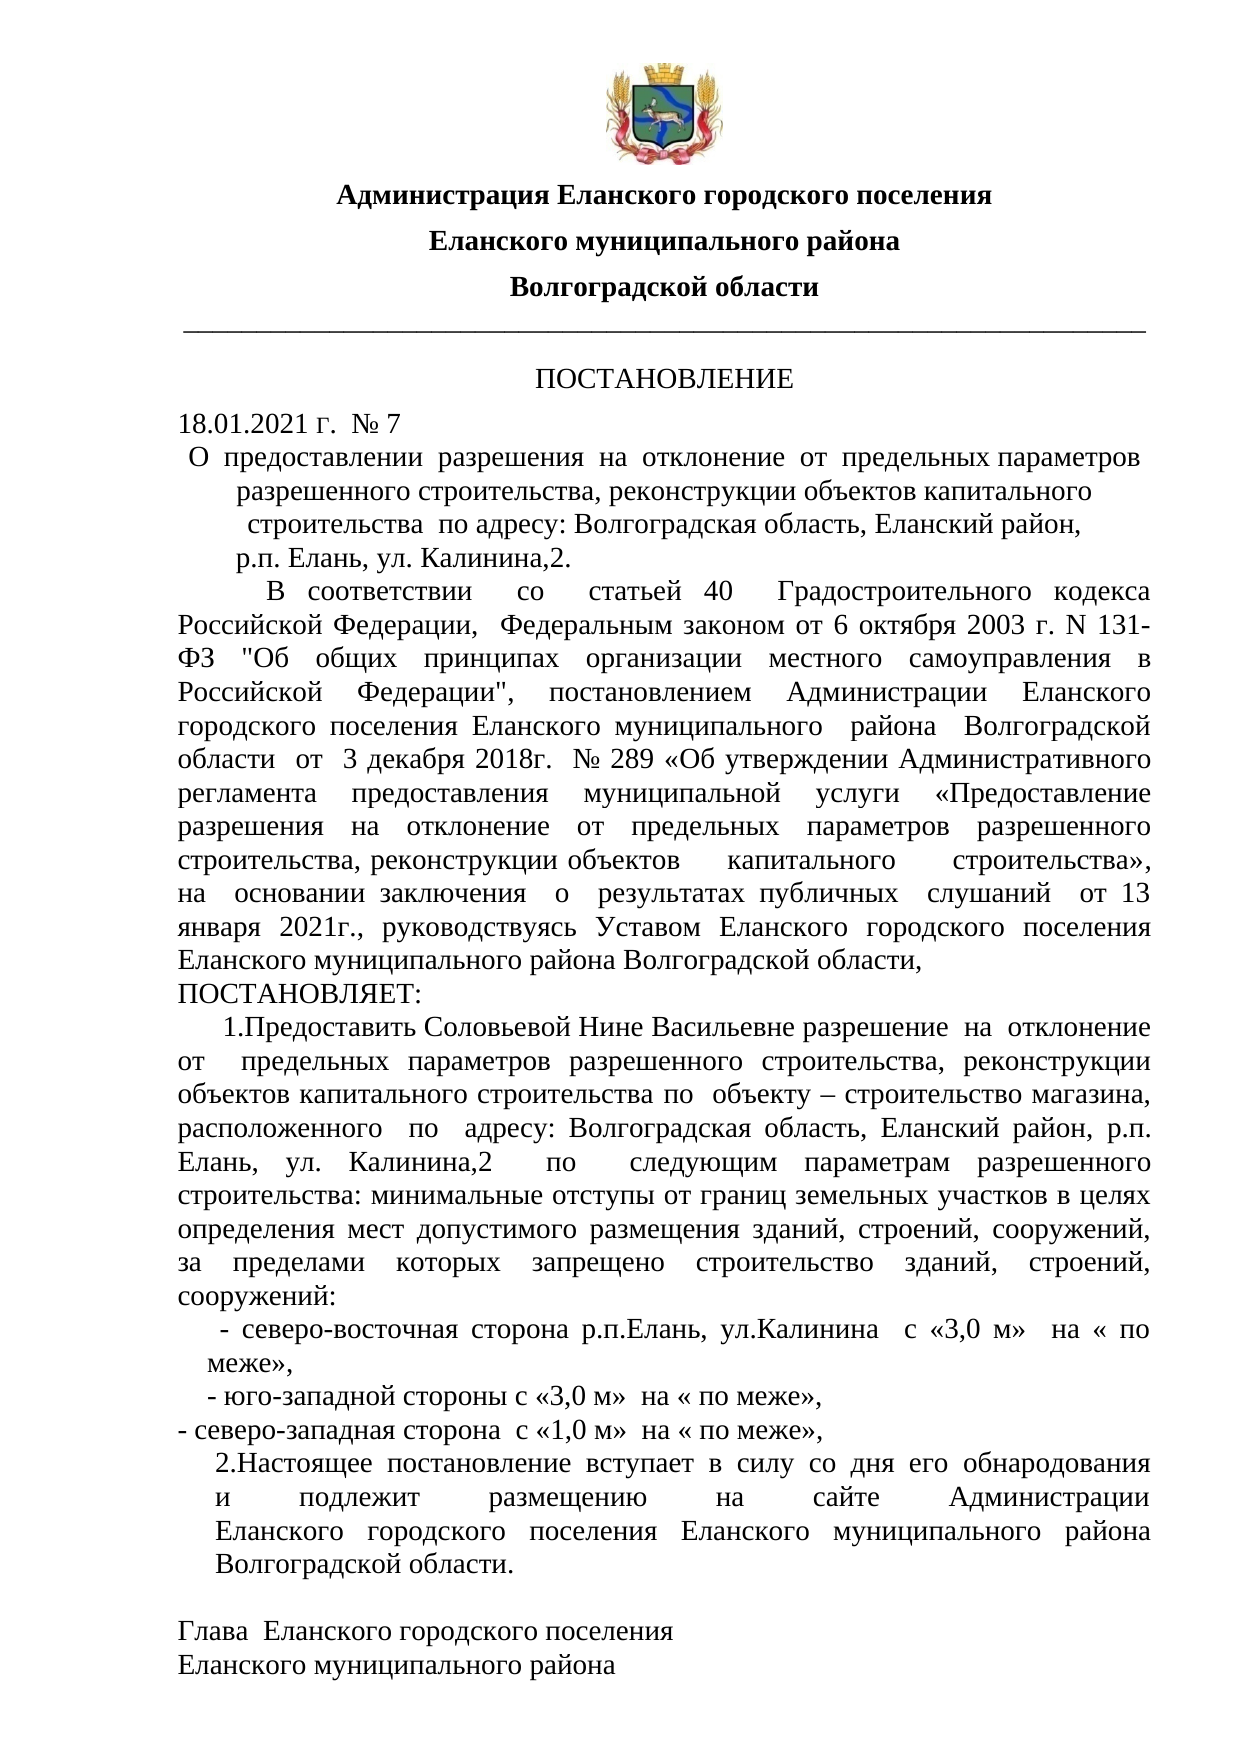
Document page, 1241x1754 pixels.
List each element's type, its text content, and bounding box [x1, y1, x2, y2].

text Еланского муниципального района [177, 223, 1152, 256]
text р.п. Елань, ул. Калинина,2. [177, 540, 1152, 573]
text Глава Еланского городского поселения [177, 1613, 1152, 1647]
text Администрация Еланского городского поселения [177, 177, 1152, 210]
list 1.Предоставить Соловьевой Нине Васильевне разрешение на отклонение от предельных параметров разрешенного строительства, реконструкции объектов капитального строительства по объекту – строительство магазина, расположенного по адресу: Волгоградская область, Еланский район, р.п. Елань, ул. Калинина,2 по следующим параметрам разрешенного строительства: минимальные отступы от границ земельных участков в целях определения мест допустимого размещения зданий, строений, сооружений, за пределами которых запрещено строительство зданий, строений, сооружений: [177, 1009, 1152, 1311]
picture [606, 63, 723, 165]
subtitle ПОСТАНОВЛЕНИЕ [177, 361, 1152, 394]
text Волгоградской области __________________________________________________________________ [177, 269, 1152, 336]
text 18.01.2021 г. № 7 [177, 406, 1152, 439]
list - северо-восточная сторона р.п.Елань, ул.Калинина с «3,0 м» на « по меже», [177, 1311, 1152, 1378]
text В соответствии со статьей 40 Градостроительного кодекса Российской Федерации, Федеральным законом от 6 октября 2003 г. N 131-ФЗ "Об общих принципах организации местного самоуправления в Российской Федерации", постановлением Администрации Еланского городского поселения Еланского муниципального района Волгоградской области от 3 декабря 2018г. № 289 «Об утверждении Административного регламента предоставления муниципальной услуги «Предоставление разрешения на отклонение от предельных параметров разрешенного строительства, реконструкции объектов капитального строительства», на основании заключения о результатах публичных слушаний от 13 января 2021г., руководствуясь Уставом Еланского городского поселения Еланского муниципального района Волгоградской области, [177, 842, 1152, 976]
text Еланского муниципального района [177, 1647, 1152, 1680]
text В соответствии со статьей 40 Градостроительного кодекса Российской Федерации, Федеральным законом от 6 октября 2003 г. N 131-ФЗ "Об общих принципах организации местного самоуправления в Российской Федерации", постановлением Администрации Еланского городского поселения Еланского муниципального района Волгоградской области от 3 декабря 2018г. № 289 «Об утверждении Административного регламента предоставления муниципальной услуги «Предоставление разрешения на отклонение от предельных параметров разрешенного строительства, реконструкции объектов капитального строительства», на основании заключения о результатах публичных слушаний от 13 января 2021г., руководствуясь Уставом Еланского городского поселения Еланского муниципального района Волгоградской области, [177, 573, 1152, 775]
text О предоставлении разрешения на отклонение от предельных параметров разрешенного строительства, реконструкции объектов капитального строительства по адресу: Волгоградская область, Еланский район, [177, 439, 1152, 540]
list 2.Настоящее постановление вступает в силу со дня его обнародования и подлежит размещению на сайте Администрации Еланского городского поселения Еланского муниципального района Волгоградской области. [185, 1446, 1152, 1580]
text ПОСТАНОВЛЯЕТ: [177, 976, 1152, 1009]
text - северо-западная сторона с «1,0 м» на « по меже», [177, 1412, 1152, 1446]
list - юго-западной стороны с «3,0 м» на « по меже», [177, 1378, 1152, 1412]
